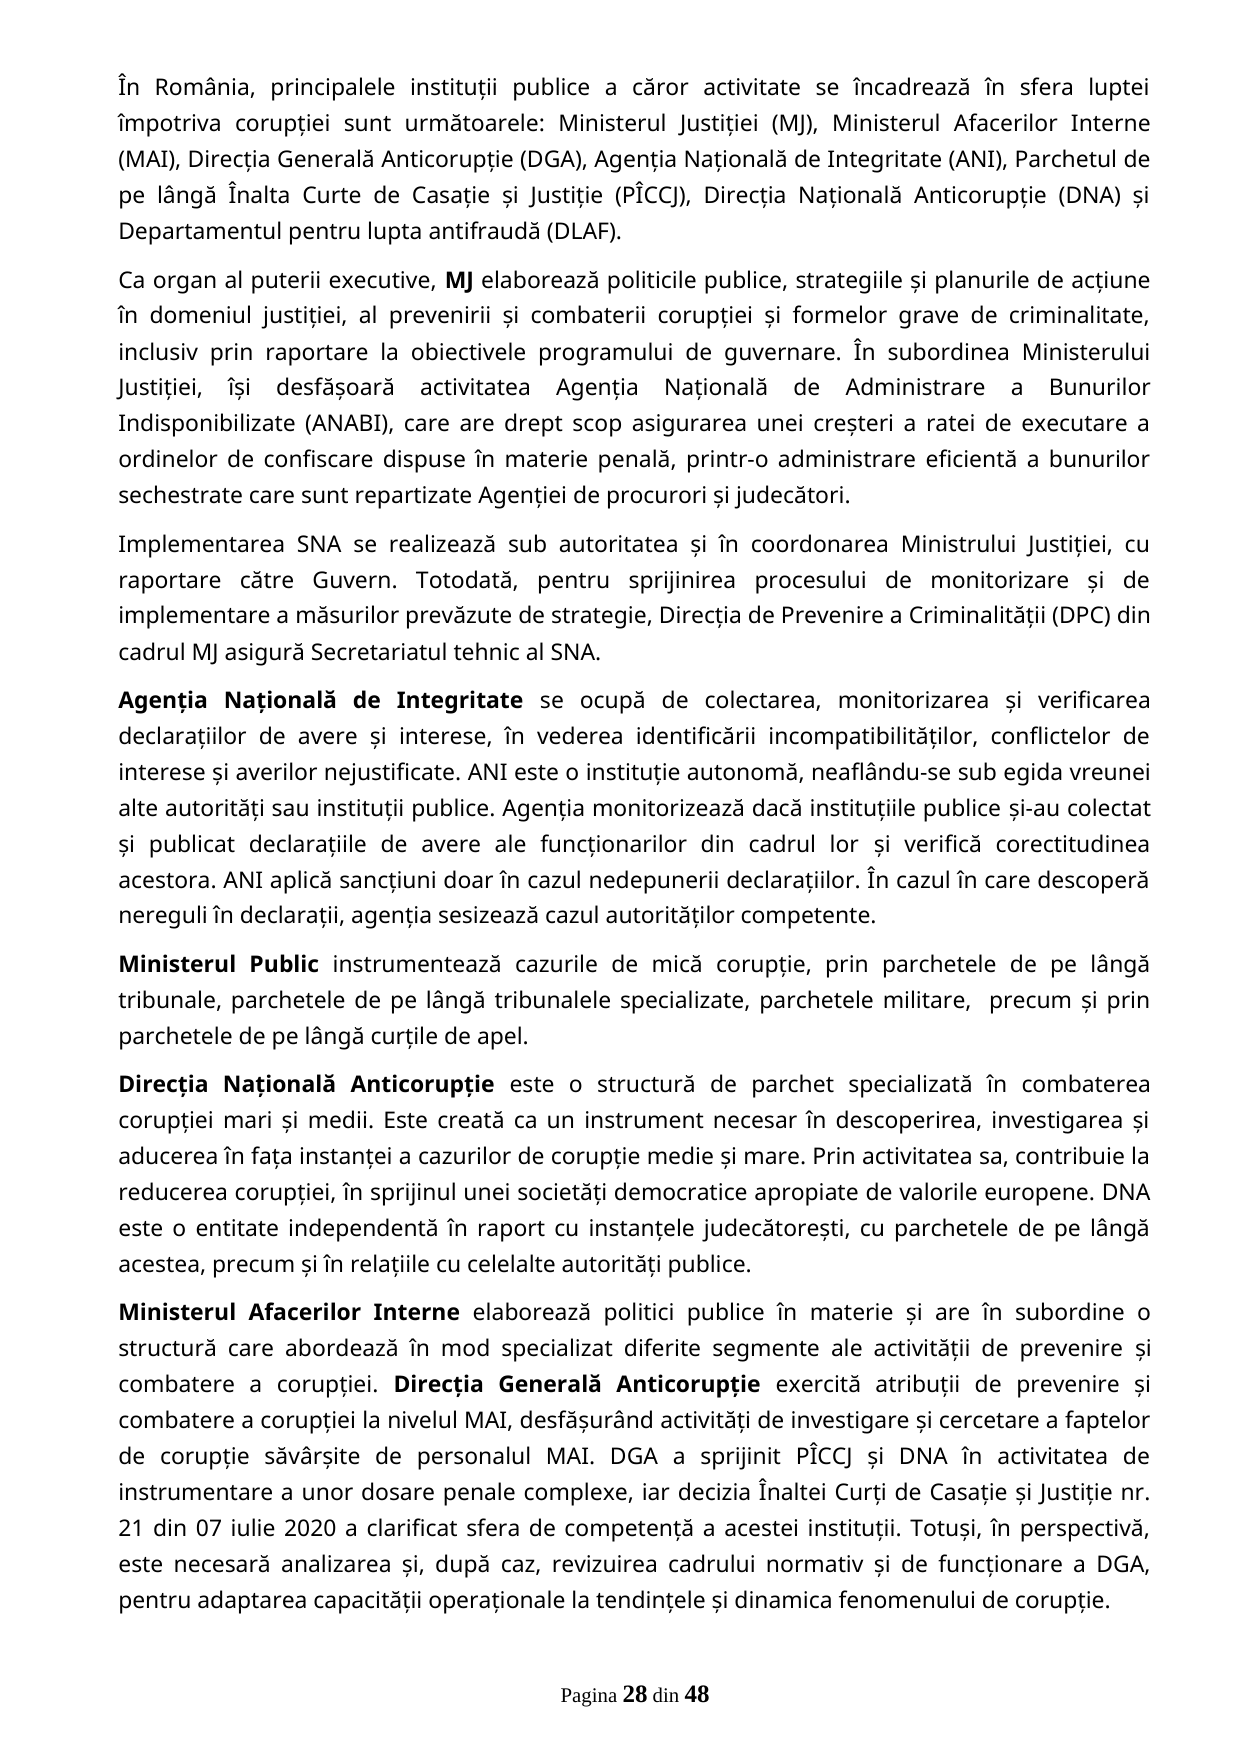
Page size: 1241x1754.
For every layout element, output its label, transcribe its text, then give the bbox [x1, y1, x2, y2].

text Ca organ al puterii executive, MJ elaborează politicile publice, strategiile și planurile de acțiune în domeniul justiției, al prevenirii și combaterii corupției și formelor grave de criminalitate, inclusiv prin raportare la obiectivele programului de guvernare. În subordinea Ministerului Justiției, își desfășoară activitatea Agenția Națională de Administrare a Bunurilor Indisponibilizate (ANABI), care are drept scop asigurarea unei creșteri a ratei de executare a ordinelor de confiscare dispuse în materie penală, printr-o administrare eficientă a bunurilor sechestrate care sunt repartizate Agenției de procurori și judecători. [118, 263, 1152, 510]
text Ministerul Public instrumentează cazurile de mică corupție, prin parchetele de pe lângă tribunale, parchetele de pe lângă tribunalele specializate, parchetele militare, precum și prin parchetele de pe lângă curțile de apel. [118, 948, 1152, 1051]
text Agenția Națională de Integritate se ocupă de colectarea, monitorizarea și verificarea declarațiilor de avere și interese, în vederea identificării incompatibilităților, conflictelor de interese și averilor nejustificate. ANI este o instituție autonomă, neaflându-se sub egida vreunei alte autorități sau instituții publice. Agenția monitorizează dacă instituțiile publice şi-au colectat şi publicat declarațiile de avere ale funcționarilor din cadrul lor şi verifică corectitudinea acestora. ANI aplică sancțiuni doar în cazul nedepunerii declarațiilor. În cazul în care descoperă nereguli în declarații, agenția sesizează cazul autorităților competente. [118, 684, 1152, 931]
text În România, principalele instituții publice a căror activitate se încadrează în sfera luptei împotriva corupției sunt următoarele: Ministerul Justiției (MJ), Ministerul Afacerilor Interne (MAI), Direcția Generală Anticorupție (DGA), Agenția Națională de Integritate (ANI), Parchetul de pe lângă Înalta Curte de Casație și Justiție (PÎCCJ), Direcția Națională Anticorupție (DNA) și Departamentul pentru lupta antifraudă (DLAF). [118, 71, 1152, 246]
text Implementarea SNA se realizează sub autoritatea și în coordonarea Ministrului Justiției, cu raportare către Guvern. Totodată, pentru sprijinirea procesului de monitorizare și de implementare a măsurilor prevăzute de strategie, Direcția de Prevenire a Criminalității (DPC) din cadrul MJ asigură Secretariatul tehnic al SNA. [118, 528, 1152, 667]
text Direcția Națională Anticorupție este o structură de parchet specializată în combaterea corupției mari și medii. Este creată ca un instrument necesar în descoperirea, investigarea și aducerea în fața instanței a cazurilor de corupție medie și mare. Prin activitatea sa, contribuie la reducerea corupției, în sprijinul unei societăți democratice apropiate de valorile europene. DNA este o entitate independentă în raport cu instanțele judecătorești, cu parchetele de pe lângă acestea, precum și în relațiile cu celelalte autorități publice. [118, 1068, 1152, 1279]
text Ministerul Afacerilor Interne elaborează politici publice în materie și are în subordine o structură care abordează în mod specializat diferite segmente ale activității de prevenire şi combatere a corupției. Direcția Generală Anticorupție exercită atribuții de prevenire și combatere a corupției la nivelul MAI, desfășurând activități de investigare și cercetare a faptelor de corupție săvârșite de personalul MAI. DGA a sprijinit PÎCCJ și DNA în activitatea de instrumentare a unor dosare penale complexe, iar decizia Înaltei Curți de Casație și Justiție nr. 21 din 07 iulie 2020 a clarificat sfera de competență a acestei instituții. Totuși, în perspectivă, este necesară analizarea și, după caz, revizuirea cadrului normativ și de funcționare a DGA, pentru adaptarea capacității operaționale la tendințele și dinamica fenomenului de corupție. [118, 1296, 1152, 1615]
